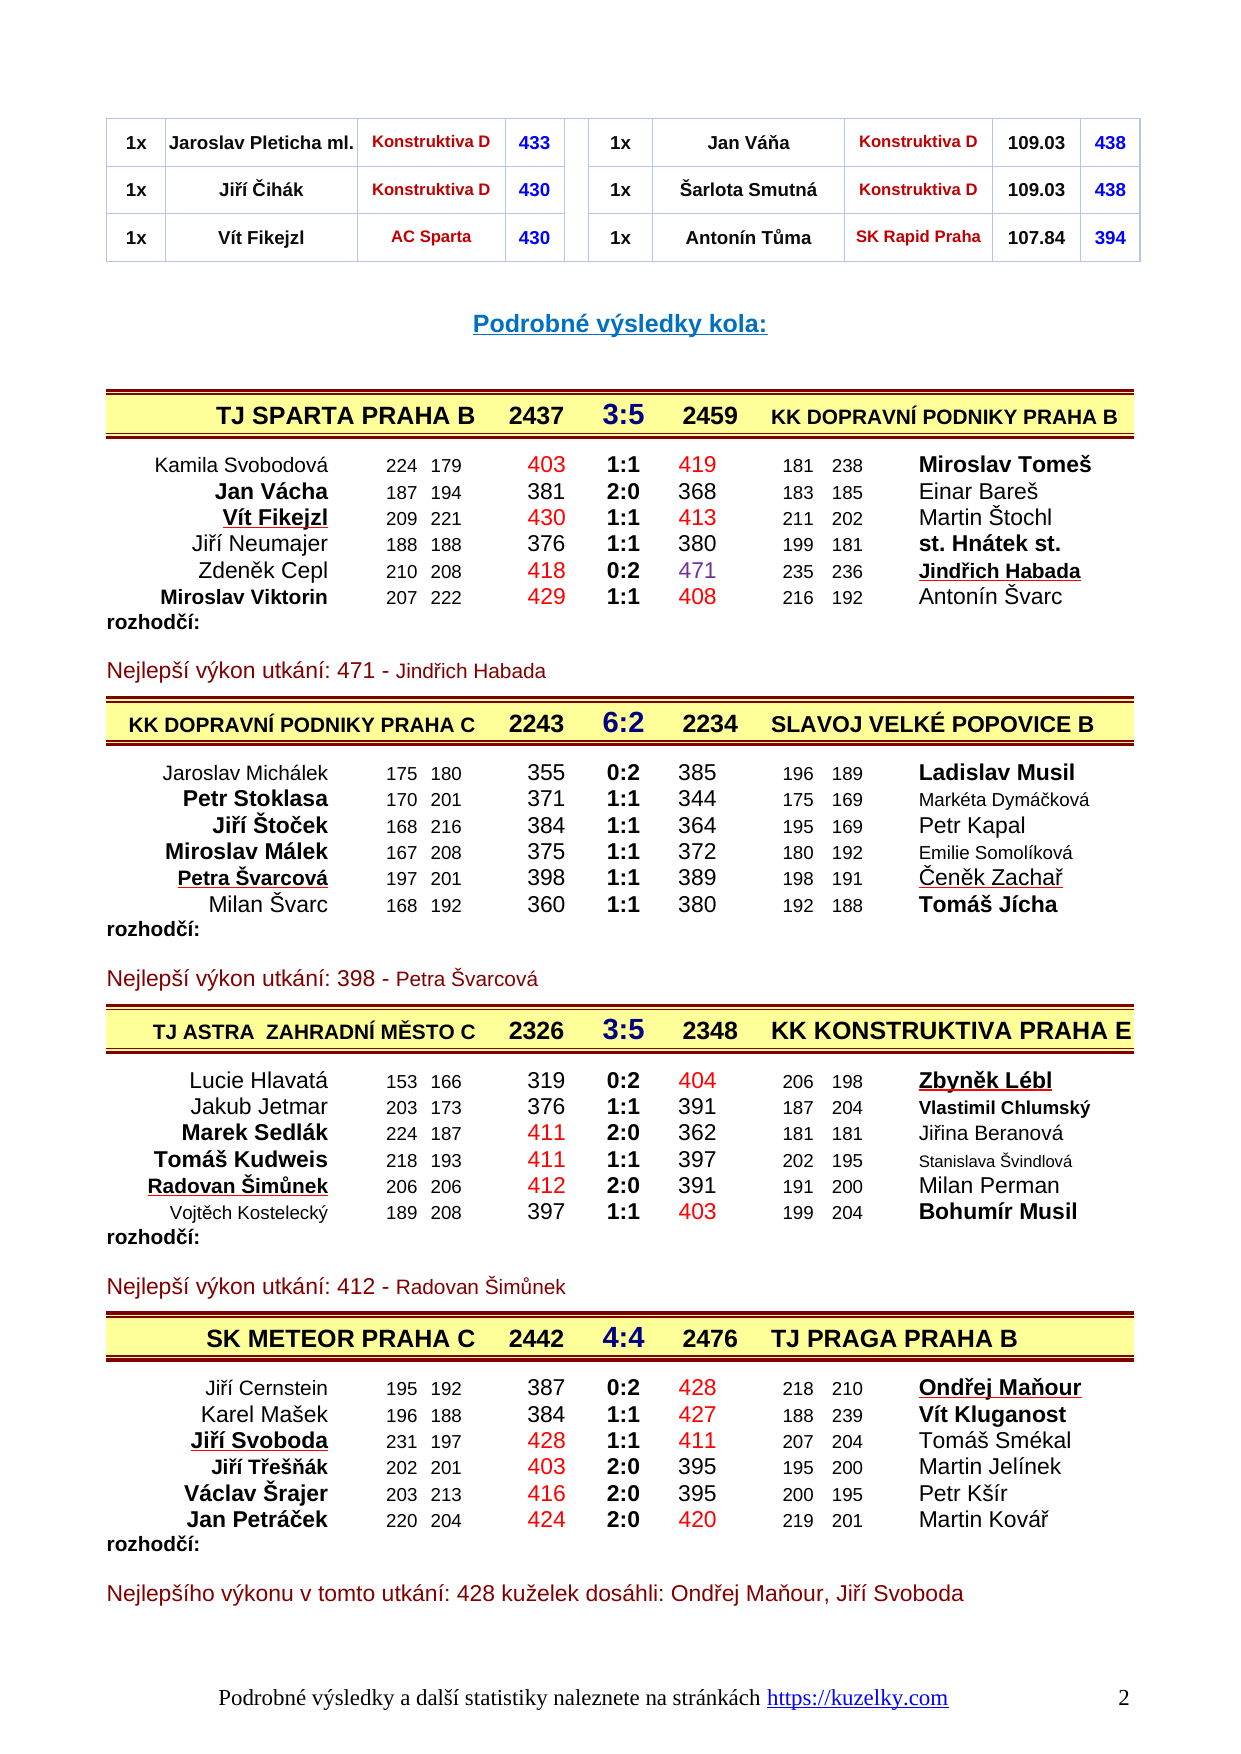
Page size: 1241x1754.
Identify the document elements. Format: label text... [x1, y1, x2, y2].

table_cell Konstruktiva D [845, 167, 992, 213]
text Zdeněk Cepl 210 208 418 0:2 471 235 236 Jindřich Habada [106, 557, 1134, 583]
text TJ Sparta Praha B 2437 3:5 2459 KK Dopravní podniky Praha B [106, 395, 1134, 433]
table_cell 109.03 [993, 119, 1080, 166]
text Lucie Hlavatá 153 166 319 0:2 404 206 198 Zbyněk Lébl [106, 1067, 1134, 1093]
table_cell 1x [589, 214, 652, 261]
text Jiří Štoček 168 216 384 1:1 364 195 169 Petr Kapal [106, 812, 1134, 838]
text Nejlepší výkon utkání: 398 - Petra Švarcová [106, 965, 1134, 991]
text Milan Švarc 168 192 360 1:1 380 192 188 Tomáš Jícha [106, 891, 1134, 917]
text Vojtěch Kostelecký 189 208 397 1:1 403 199 204 Bohumír Musil [106, 1198, 1134, 1225]
table_cell Konstruktiva D [358, 119, 505, 166]
text Jan Vácha 187 194 381 2:0 368 183 185 Einar Bareš [106, 478, 1134, 504]
table_cell Konstruktiva D [845, 119, 992, 166]
text Nejlepšího výkonu v tomto utkání: 428 kuželek dosáhli: Ondřej Maňour, Jiří Svoboda [106, 1580, 1134, 1607]
text Jiří Třešňák 202 201 403 2:0 395 195 200 Martin Jelínek [106, 1453, 1134, 1479]
text Petra Švarcová 197 201 398 1:1 389 198 191 Čeněk Zachař [106, 864, 1134, 891]
text Tomáš Kudweis 218 193 411 1:1 397 202 195 Stanislava Švindlová [106, 1146, 1134, 1172]
table_cell 430 [506, 167, 564, 213]
text Jakub Jetmar 203 173 376 1:1 391 187 204 Vlastimil Chlumský [106, 1093, 1134, 1119]
text Václav Šrajer 203 213 416 2:0 395 200 195 Petr Kšír [106, 1479, 1134, 1506]
text Jiří Svoboda 231 197 428 1:1 411 207 204 Tomáš Smékal [106, 1427, 1134, 1453]
text Nejlepší výkon utkání: 412 - Radovan Šimůnek [106, 1273, 1134, 1299]
table_cell Antonín Tůma [653, 214, 844, 261]
table_cell SK Rapid Praha [845, 214, 992, 261]
text Nejlepší výkon utkání: 471 - Jindřich Habada [106, 657, 1134, 684]
text Jiří Cernstein 195 192 387 0:2 428 218 210 Ondřej Maňour [106, 1374, 1134, 1401]
text TJ Astra Zahradní Město C 2326 3:5 2348 KK Konstruktiva Praha E [106, 1010, 1134, 1048]
table_cell 1x [589, 119, 652, 166]
text Kamila Svobodová 224 179 403 1:1 419 181 238 Miroslav Tomeš [106, 451, 1134, 478]
text Miroslav Viktorin 207 222 429 1:1 408 216 192 Antonín Švarc [106, 583, 1134, 609]
table_cell 438 [1081, 167, 1139, 213]
text rozhodčí: [106, 1532, 1134, 1556]
text Miroslav Málek 167 208 375 1:1 372 180 192 Emilie Somolíková [106, 838, 1134, 864]
text KK Dopravní podniky Praha C 2243 6:2 2234 Slavoj Velké Popovice B [106, 703, 1134, 740]
table_cell 430 [506, 214, 564, 261]
table_cell Jan Váňa [653, 119, 844, 166]
text Radovan Šimůnek 206 206 412 2:0 391 191 200 Milan Perman [106, 1172, 1134, 1198]
table_cell Jiří Čihák [166, 167, 357, 213]
text Jan Petráček 220 204 424 2:0 420 219 201 Martin Kovář [106, 1506, 1134, 1532]
table_cell 433 [506, 119, 564, 166]
table_cell Šarlota Smutná [653, 167, 844, 213]
text rozhodčí: [106, 917, 1134, 941]
table_cell AC Sparta [358, 214, 505, 261]
table_cell Vít Fikejzl [166, 214, 357, 261]
text Vít Fikejzl 209 221 430 1:1 413 211 202 Martin Štochl [106, 504, 1134, 530]
text Jiří Neumajer 188 188 376 1:1 380 199 181 st. Hnátek st. [106, 530, 1134, 557]
text SK Meteor Praha C 2442 4:4 2476 TJ Praga Praha B [106, 1318, 1134, 1355]
text rozhodčí: [106, 609, 1134, 633]
text Karel Mašek 196 188 384 1:1 427 188 239 Vít Kluganost [106, 1401, 1134, 1427]
text Petr Stoklasa 170 201 371 1:1 344 175 169 Markéta Dymáčková [106, 785, 1134, 812]
text Marek Sedlák 224 187 411 2:0 362 181 181 Jiřina Beranová [106, 1119, 1134, 1146]
table_cell 1x [589, 167, 652, 213]
table_cell 438 [1081, 119, 1139, 166]
text Podrobné výsledky kola: [94, 308, 1145, 337]
table_cell Konstruktiva D [358, 167, 505, 213]
table_cell 1x [107, 214, 165, 261]
table_cell Jaroslav Pleticha ml. [166, 119, 357, 166]
text Jaroslav Michálek 175 180 355 0:2 385 196 189 Ladislav Musil [106, 759, 1134, 785]
table_cell 394 [1081, 214, 1139, 261]
table_cell 109.03 [993, 167, 1080, 213]
table_cell 1x [107, 167, 165, 213]
text rozhodčí: [106, 1225, 1134, 1249]
table_cell 107.84 [993, 214, 1080, 261]
table_cell 1x [107, 119, 165, 166]
